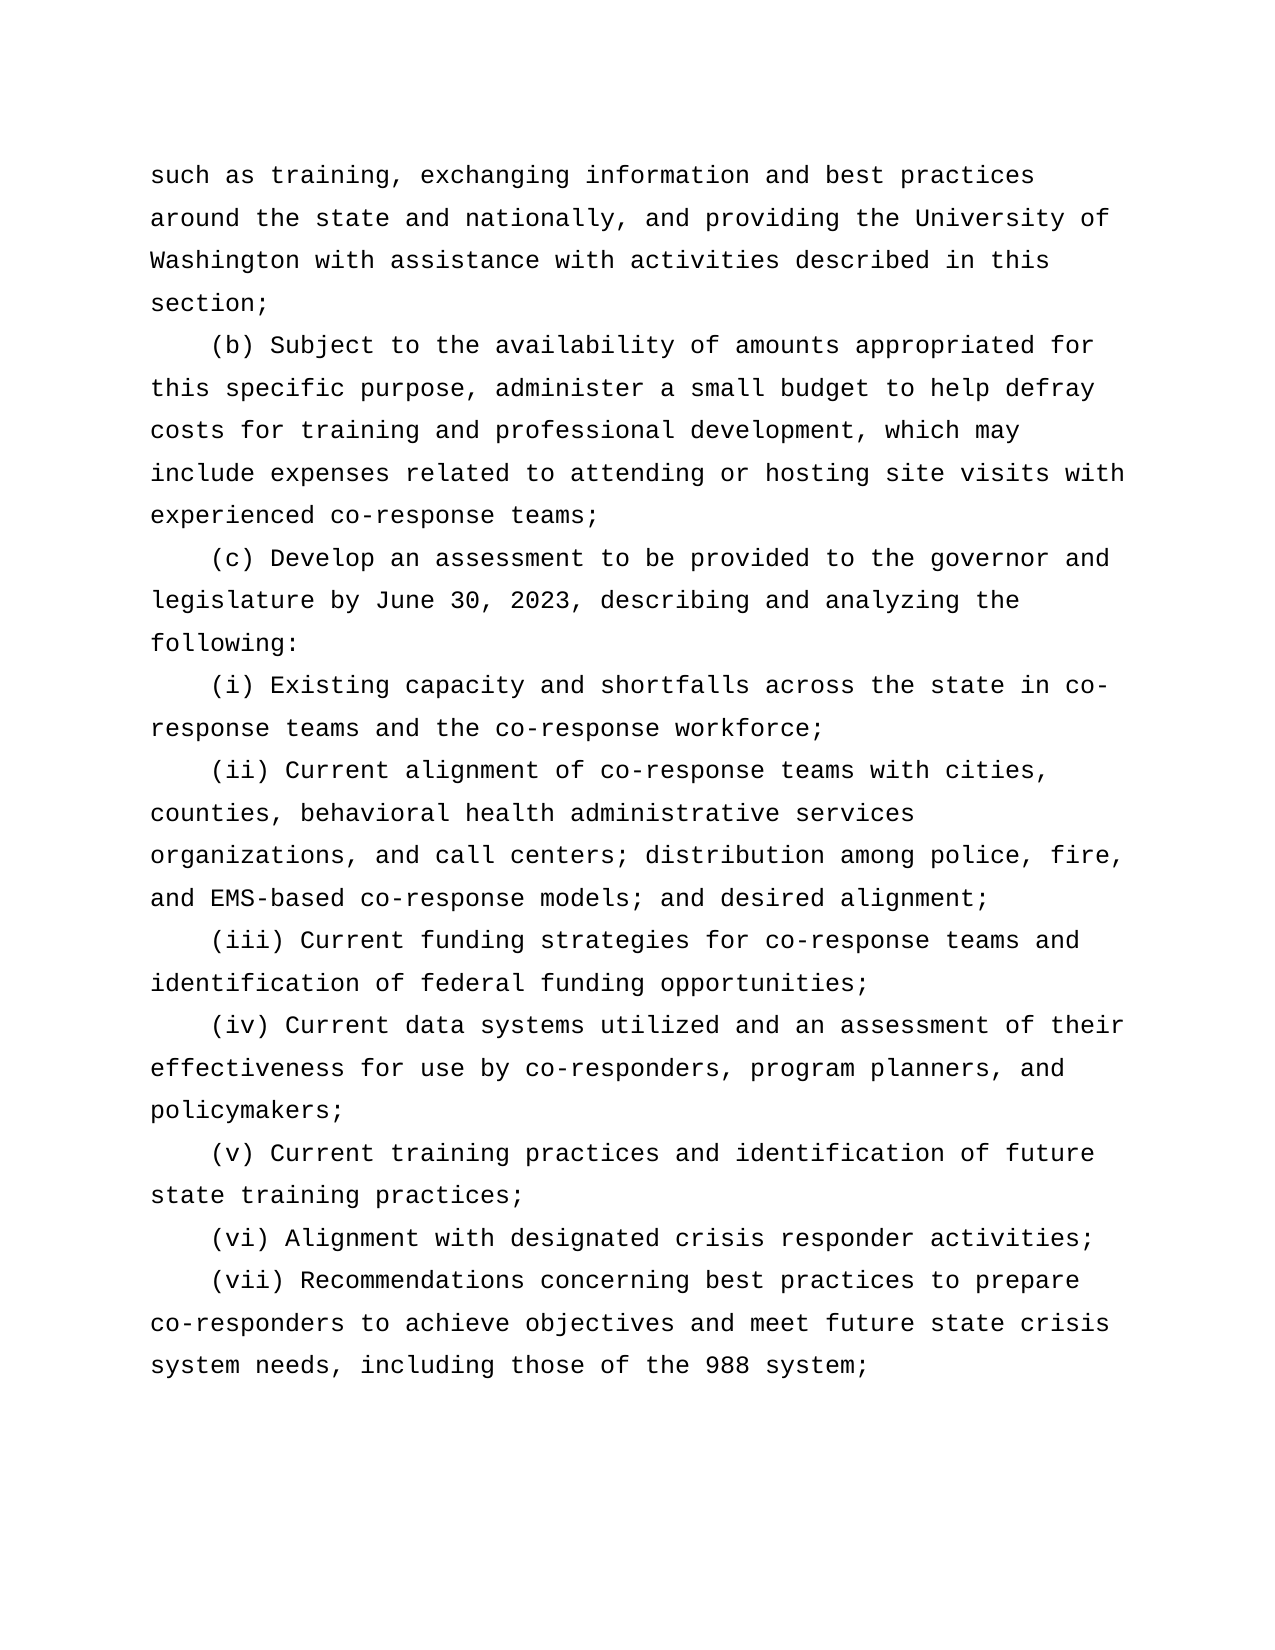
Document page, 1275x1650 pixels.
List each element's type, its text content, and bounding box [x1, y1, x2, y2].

text (v) Current training practices and identification of future state training practices; [150, 1127, 1125, 1212]
text (iii) Current funding strategies for co-response teams and identification of federal funding opportunities; [150, 915, 1125, 1000]
text (vi) Alignment with designated crisis responder activities; [150, 1212, 1125, 1255]
text (ii) Current alignment of co-response teams with cities, counties, behavioral health administrative services organizations, and call centers; distribution among police, fire, and EMS-based co-response models; and desired alignment; [150, 745, 1125, 915]
text (i) Existing capacity and shortfalls across the state in co-response teams and the co-response workforce; [150, 660, 1125, 745]
text (b) Subject to the availability of amounts appropriated for this specific purpose, administer a small budget to help defray costs for training and professional development, which may include expenses related to attending or hosting site visits with experienced co-response teams; [150, 320, 1125, 532]
text (c) Develop an assessment to be provided to the governor and legislature by June 30, 2023, describing and analyzing the following: [150, 532, 1125, 660]
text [150, 150, 1125, 320]
text (iv) Current data systems utilized and an assessment of their effectiveness for use by co-responders, program planners, and policymakers; [150, 1000, 1125, 1127]
text (vii) Recommendations concerning best practices to prepare co-responders to achieve objectives and meet future state crisis system needs, including those of the 988 system; [150, 1255, 1125, 1382]
